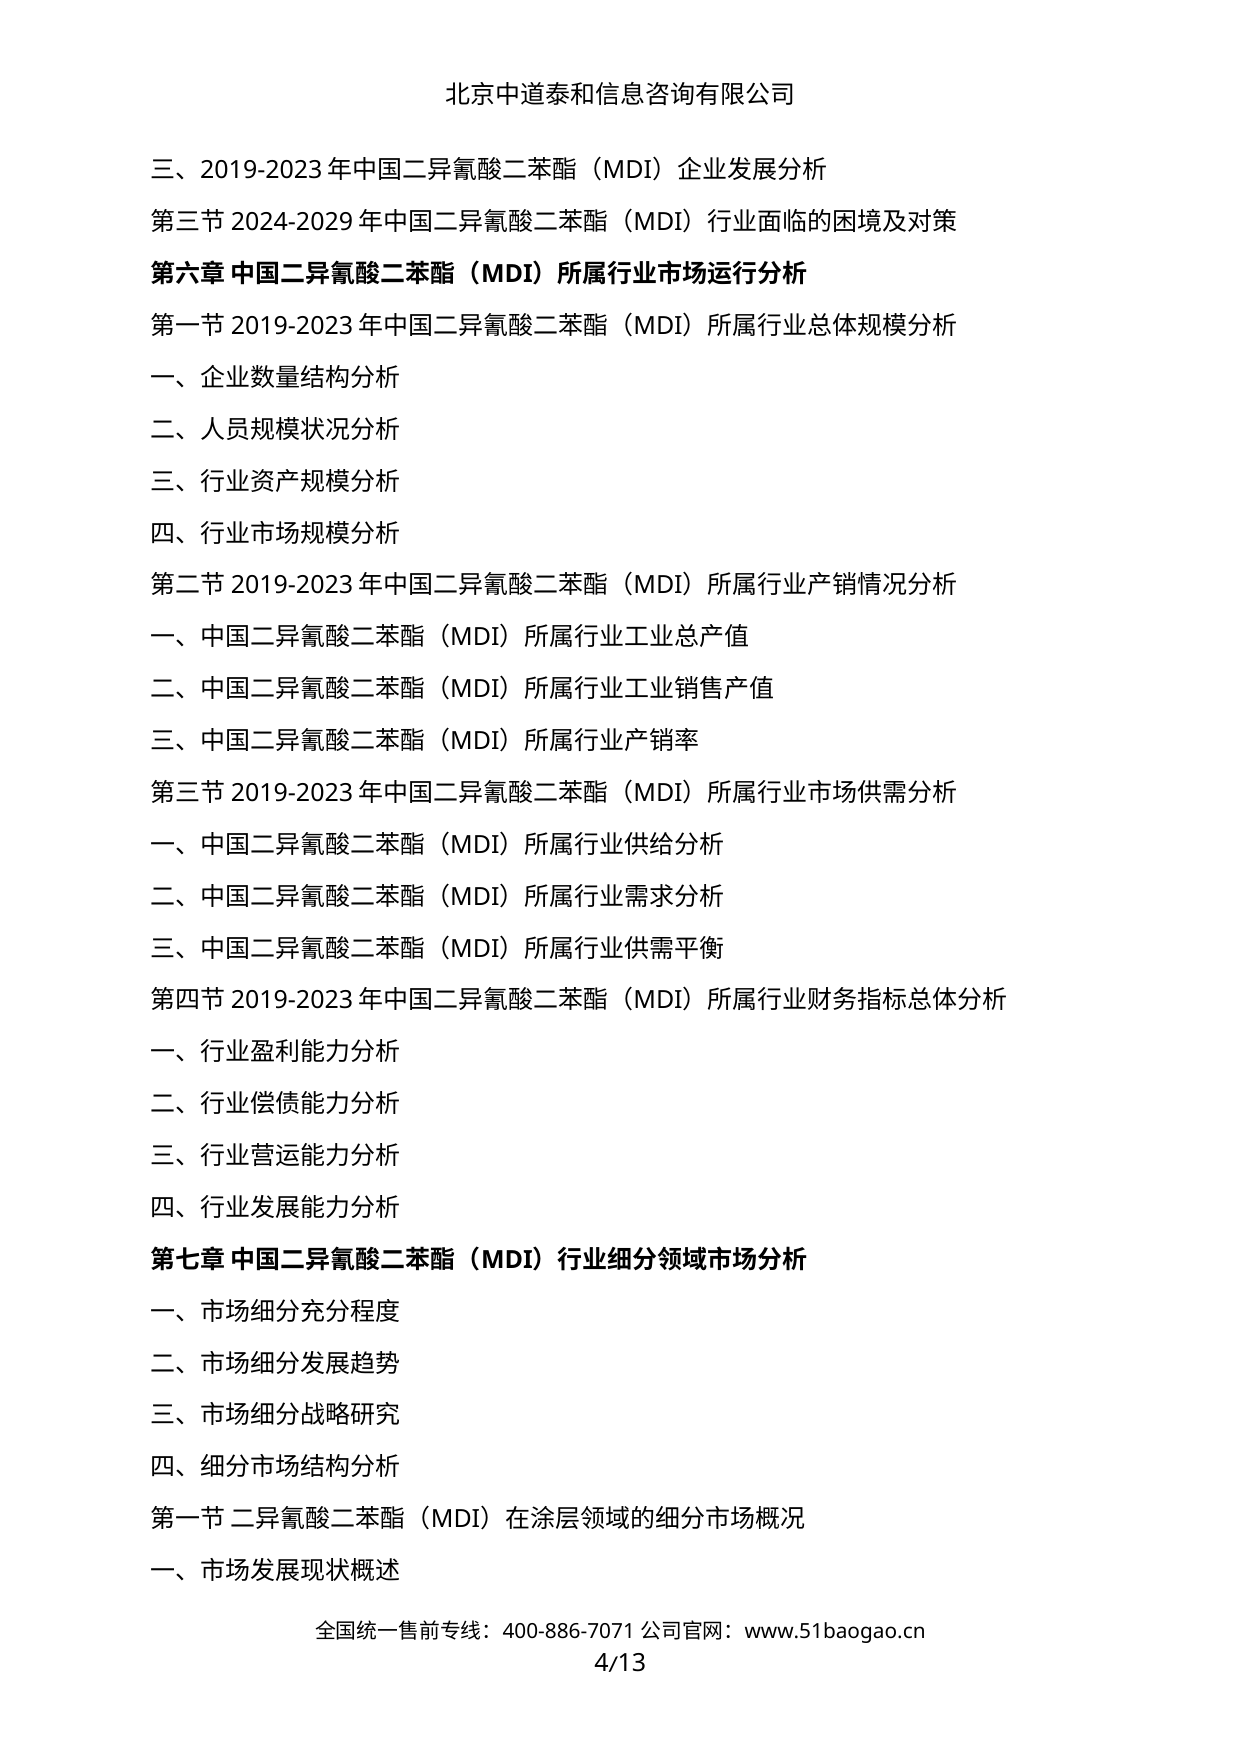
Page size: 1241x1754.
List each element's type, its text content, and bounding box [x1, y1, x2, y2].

text 一、企业数量结构分析 [150, 357, 1090, 394]
text 三、中国二异氰酸二苯酯（MDI）所属行业产销率 [150, 721, 1090, 757]
text 三、市场细分战略研究 [150, 1395, 1090, 1431]
text 三、行业资产规模分析 [150, 461, 1090, 497]
text 第三节 2019-2023年中国二异氰酸二苯酯（MDI）所属行业市场供需分析 [150, 772, 1090, 809]
text 第一节 二异氰酸二苯酯（MDI）在涂层领域的细分市场概况 [150, 1499, 1090, 1535]
text 一、中国二异氰酸二苯酯（MDI）所属行业工业总产值 [150, 617, 1090, 653]
text 三、行业营运能力分析 [150, 1136, 1090, 1172]
text 四、细分市场结构分析 [150, 1447, 1090, 1483]
text 一、中国二异氰酸二苯酯（MDI）所属行业供给分析 [150, 824, 1090, 861]
text 四、行业发展能力分析 [150, 1187, 1090, 1224]
text 四、行业市场规模分析 [150, 513, 1090, 549]
text 二、市场细分发展趋势 [150, 1343, 1090, 1379]
text 二、行业偿债能力分析 [150, 1084, 1090, 1120]
text 二、中国二异氰酸二苯酯（MDI）所属行业工业销售产值 [150, 669, 1090, 705]
text 三、中国二异氰酸二苯酯（MDI）所属行业供需平衡 [150, 928, 1090, 964]
text 三、2019-2023年中国二异氰酸二苯酯（MDI）企业发展分析 [150, 150, 1090, 186]
text 一、市场发展现状概述 [150, 1551, 1090, 1587]
text 二、中国二异氰酸二苯酯（MDI）所属行业需求分析 [150, 876, 1090, 912]
text 第一节 2019-2023年中国二异氰酸二苯酯（MDI）所属行业总体规模分析 [150, 306, 1090, 342]
text 第二节 2019-2023年中国二异氰酸二苯酯（MDI）所属行业产销情况分析 [150, 565, 1090, 601]
text 第四节 2019-2023年中国二异氰酸二苯酯（MDI）所属行业财务指标总体分析 [150, 980, 1090, 1016]
text 一、市场细分充分程度 [150, 1291, 1090, 1327]
text 一、行业盈利能力分析 [150, 1032, 1090, 1068]
text 第三节 2024-2029年中国二异氰酸二苯酯（MDI）行业面临的困境及对策 [150, 202, 1090, 238]
text 第七章 中国二异氰酸二苯酯（MDI）行业细分领域市场分析 [150, 1239, 1090, 1276]
text 二、人员规模状况分析 [150, 409, 1090, 446]
text 第六章 中国二异氰酸二苯酯（MDI）所属行业市场运行分析 [150, 254, 1090, 290]
